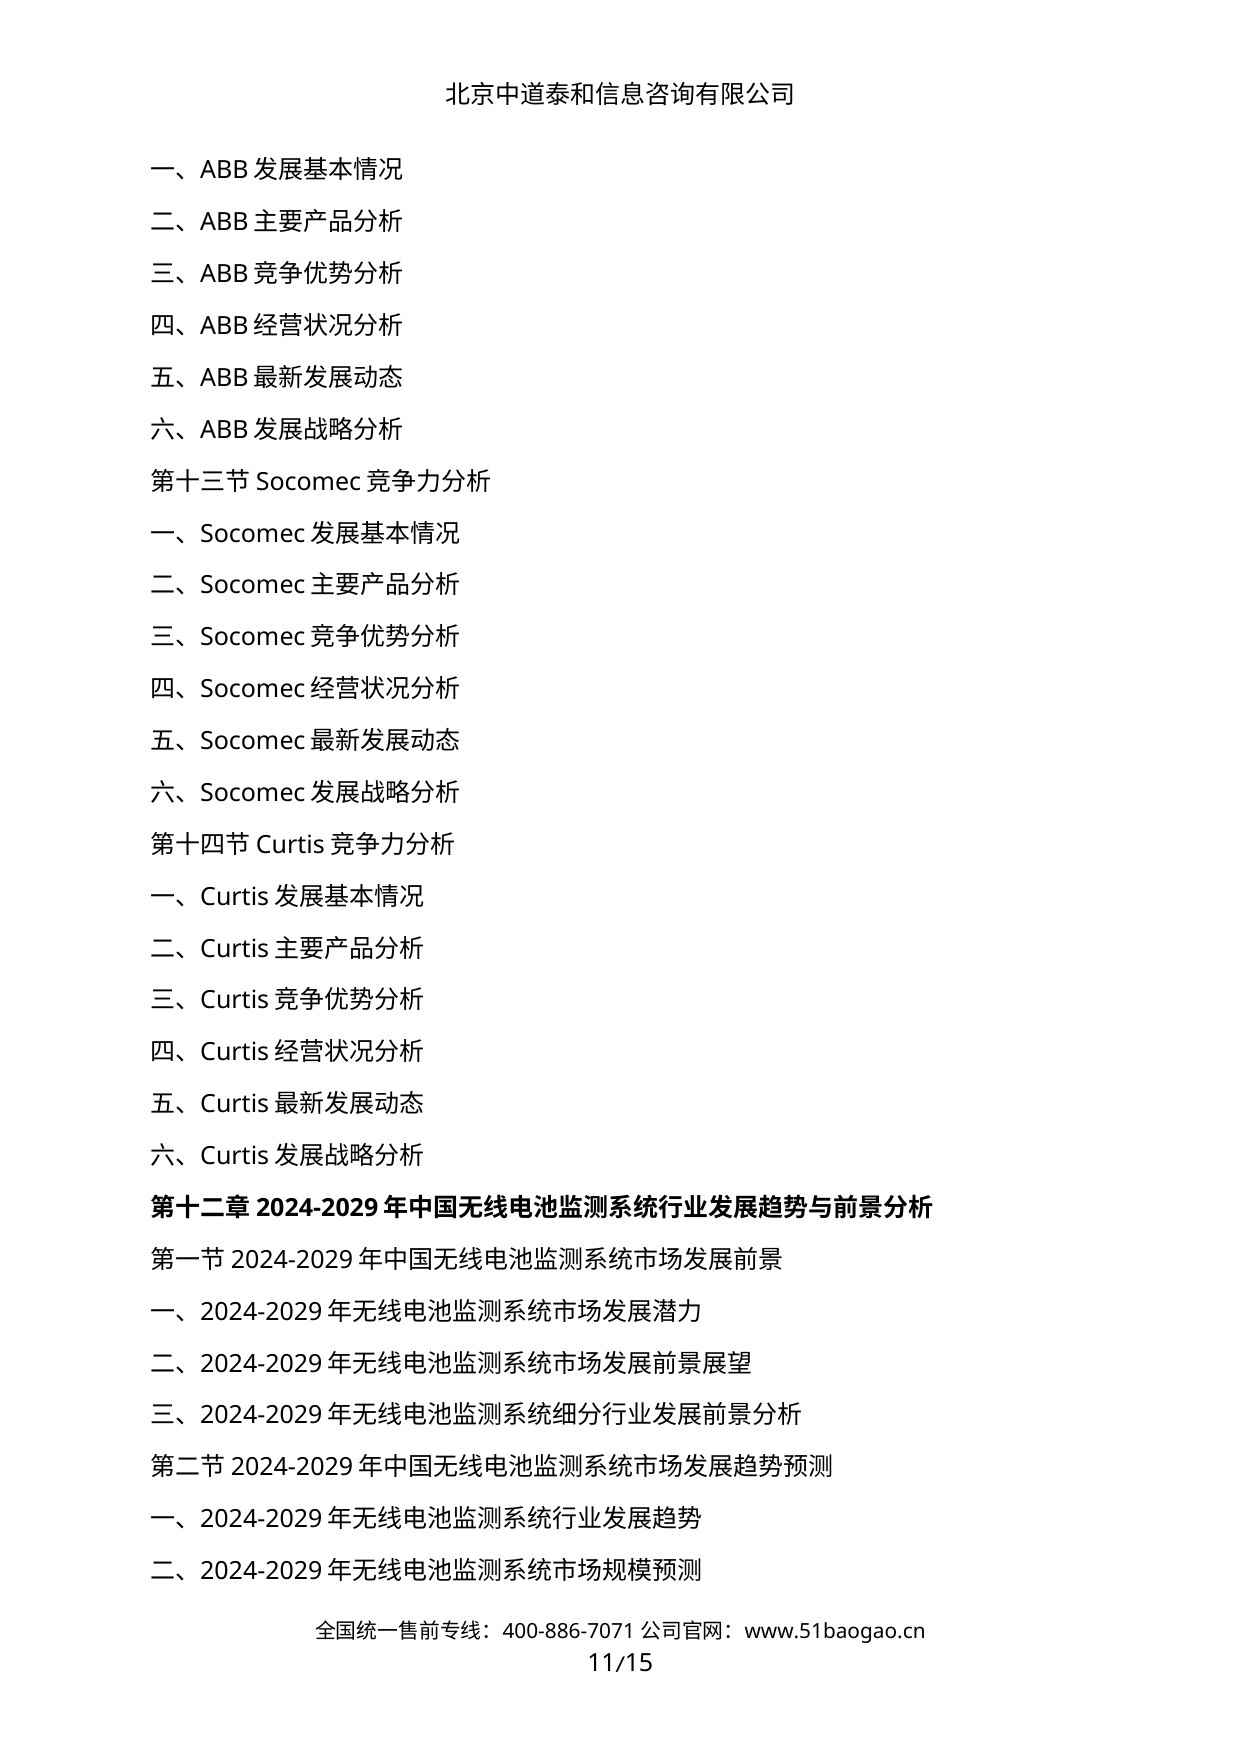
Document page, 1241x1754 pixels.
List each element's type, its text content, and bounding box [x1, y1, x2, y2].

text 第十四节 Curtis竞争力分析 [150, 824, 1090, 861]
text 一、2024-2029年无线电池监测系统行业发展趋势 [150, 1499, 1090, 1535]
text 四、ABB经营状况分析 [150, 306, 1090, 342]
text 三、Curtis竞争优势分析 [150, 980, 1090, 1016]
text 六、ABB发展战略分析 [150, 409, 1090, 446]
text 三、ABB竞争优势分析 [150, 254, 1090, 290]
text 二、Socomec主要产品分析 [150, 565, 1090, 601]
text 一、ABB发展基本情况 [150, 150, 1090, 186]
text 五、Socomec最新发展动态 [150, 721, 1090, 757]
text 第十三节 Socomec竞争力分析 [150, 461, 1090, 497]
text 四、Socomec经营状况分析 [150, 669, 1090, 705]
text 一、2024-2029年无线电池监测系统市场发展潜力 [150, 1291, 1090, 1327]
text 五、ABB最新发展动态 [150, 357, 1090, 394]
text 二、2024-2029年无线电池监测系统市场规模预测 [150, 1551, 1090, 1587]
text 二、Curtis主要产品分析 [150, 928, 1090, 964]
text 四、Curtis经营状况分析 [150, 1032, 1090, 1068]
text 三、Socomec竞争优势分析 [150, 617, 1090, 653]
text 第二节 2024-2029年中国无线电池监测系统市场发展趋势预测 [150, 1447, 1090, 1483]
text 六、Socomec发展战略分析 [150, 772, 1090, 809]
text 一、Socomec发展基本情况 [150, 513, 1090, 549]
text 第十二章 2024-2029年中国无线电池监测系统行业发展趋势与前景分析 [150, 1187, 1090, 1224]
text 五、Curtis最新发展动态 [150, 1084, 1090, 1120]
text 三、2024-2029年无线电池监测系统细分行业发展前景分析 [150, 1395, 1090, 1431]
text 二、ABB主要产品分析 [150, 202, 1090, 238]
text 六、Curtis发展战略分析 [150, 1136, 1090, 1172]
text 一、Curtis发展基本情况 [150, 876, 1090, 912]
text 第一节 2024-2029年中国无线电池监测系统市场发展前景 [150, 1239, 1090, 1276]
text 二、2024-2029年无线电池监测系统市场发展前景展望 [150, 1343, 1090, 1379]
